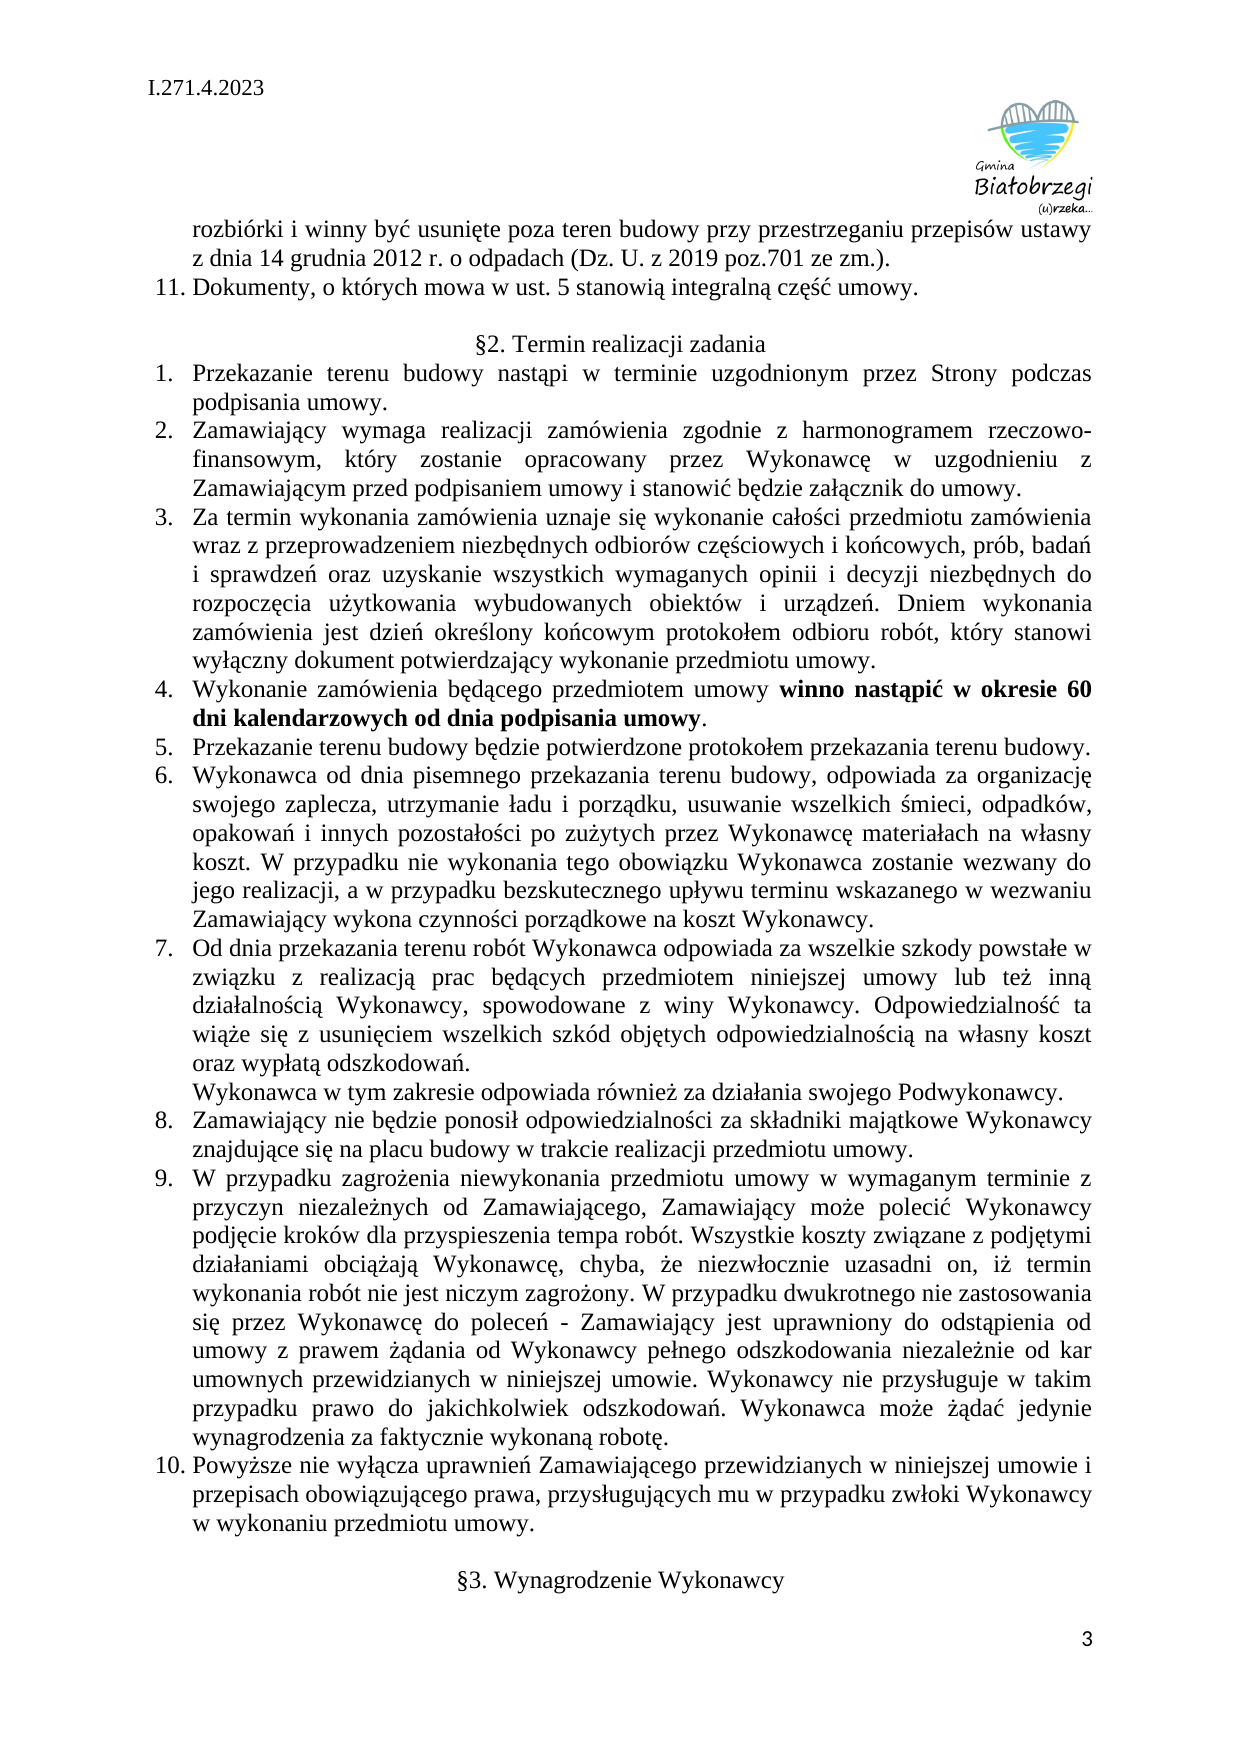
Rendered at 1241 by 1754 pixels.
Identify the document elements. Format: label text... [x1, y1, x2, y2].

list Przekazanie terenu budowy nastąpi w terminie uzgodnionym przez Strony podczas podpisania umowy. [154, 358, 1093, 415]
list Wykonanie zamówienia będącego przedmiotem umowy winno nastąpić w okresie 60 dni kalendarzowych od dnia podpisania umowy. [154, 674, 1093, 732]
text §3. Wynagrodzenie Wykonawcy [148, 1565, 1093, 1594]
text §2. Termin realizacji zadania [148, 329, 1093, 358]
list Za termin wykonania zamówienia uznaje się wykonanie całości przedmiotu zamówienia wraz z przeprowadzeniem niezbędnych odbiorów częściowych i końcowych, prób, badań i sprawdzeń oraz uzyskanie wszystkich wymaganych opinii i decyzji niezbędnych do rozpoczęcia użytkowania wybudowanych obiektów i urządzeń. Dniem wykonania zamówienia jest dzień określony końcowym protokołem odbioru robót, który stanowi wyłączny dokument potwierdzający wykonanie przedmiotu umowy. [154, 502, 1093, 674]
list W przypadku zagrożenia niewykonania przedmiotu umowy w wymaganym terminie z przyczyn niezależnych od Zamawiającego, Zamawiający może polecić Wykonawcy podjęcie kroków dla przyspieszenia tempa robót. Wszystkie koszty związane z podjętymi działaniami obciążają Wykonawcę, chyba, że niezwłocznie uzasadni on, iż termin wykonania robót nie jest niczym zagrożony. W przypadku dwukrotnego nie zastosowania się przez Wykonawcę do poleceń - Zamawiający jest uprawniony do odstąpienia od umowy z prawem żądania od Wykonawcy pełnego odszkodowania niezależnie od kar umownych przewidzianych w niniejszej umowie. Wykonawcy nie przysługuje w takim przypadku prawo do jakichkolwiek odszkodowań. Wykonawca może żądać jedynie wynagrodzenia za faktycznie wykonaną robotę. [154, 1163, 1093, 1450]
list Od dnia przekazania terenu robót Wykonawca odpowiada za wszelkie szkody powstałe w związku z realizacją prac będących przedmiotem niniejszej umowy lub też inną działalnością Wykonawcy, spowodowane z winy Wykonawcy. Odpowiedzialność ta wiąże się z usunięciem wszelkich szkód objętych odpowiedzialnością na własny koszt oraz wypłatą odszkodowań. [154, 933, 1093, 1077]
list Zamawiający wymaga realizacji zamówienia zgodnie z harmonogramem rzeczowo-finansowym, który zostanie opracowany przez Wykonawcę w uzgodnieniu z Zamawiającym przed podpisaniem umowy i stanowić będzie załącznik do umowy. [154, 415, 1093, 502]
list Wykonawca od dnia pisemnego przekazania terenu budowy, odpowiada za organizację swojego zaplecza, utrzymanie ładu i porządku, usuwanie wszelkich śmieci, odpadków, opakowań i innych pozostałości po zużytych przez Wykonawcę materiałach na własny koszt. W przypadku nie wykonania tego obowiązku Wykonawca zostanie wezwany do jego realizacji, a w przypadku bezskutecznego upływu terminu wskazanego w wezwaniu Zamawiający wykona czynności porządkowe na koszt Wykonawcy. [154, 760, 1093, 933]
list Zamawiający nie będzie ponosił odpowiedzialności za składniki majątkowe Wykonawcy znajdujące się na placu budowy w trakcie realizacji przedmiotu umowy. [154, 1105, 1093, 1163]
picture [975, 100, 1093, 215]
list Wykonawca w tym zakresie odpowiada również za działania swojego Podwykonawcy. [192, 1077, 1093, 1105]
list Powyższe nie wyłącza uprawnień Zamawiającego przewidzianych w niniejszej umowie i przepisach obowiązującego prawa, przysługujących mu w przypadku zwłoki Wykonawcy w wykonaniu przedmiotu umowy. [154, 1450, 1093, 1537]
list Przekazanie terenu budowy będzie potwierdzone protokołem przekazania terenu budowy. [154, 732, 1093, 760]
list Dokumenty, o których mowa w ust. 5 stanowią integralną część umowy. [154, 272, 1093, 300]
